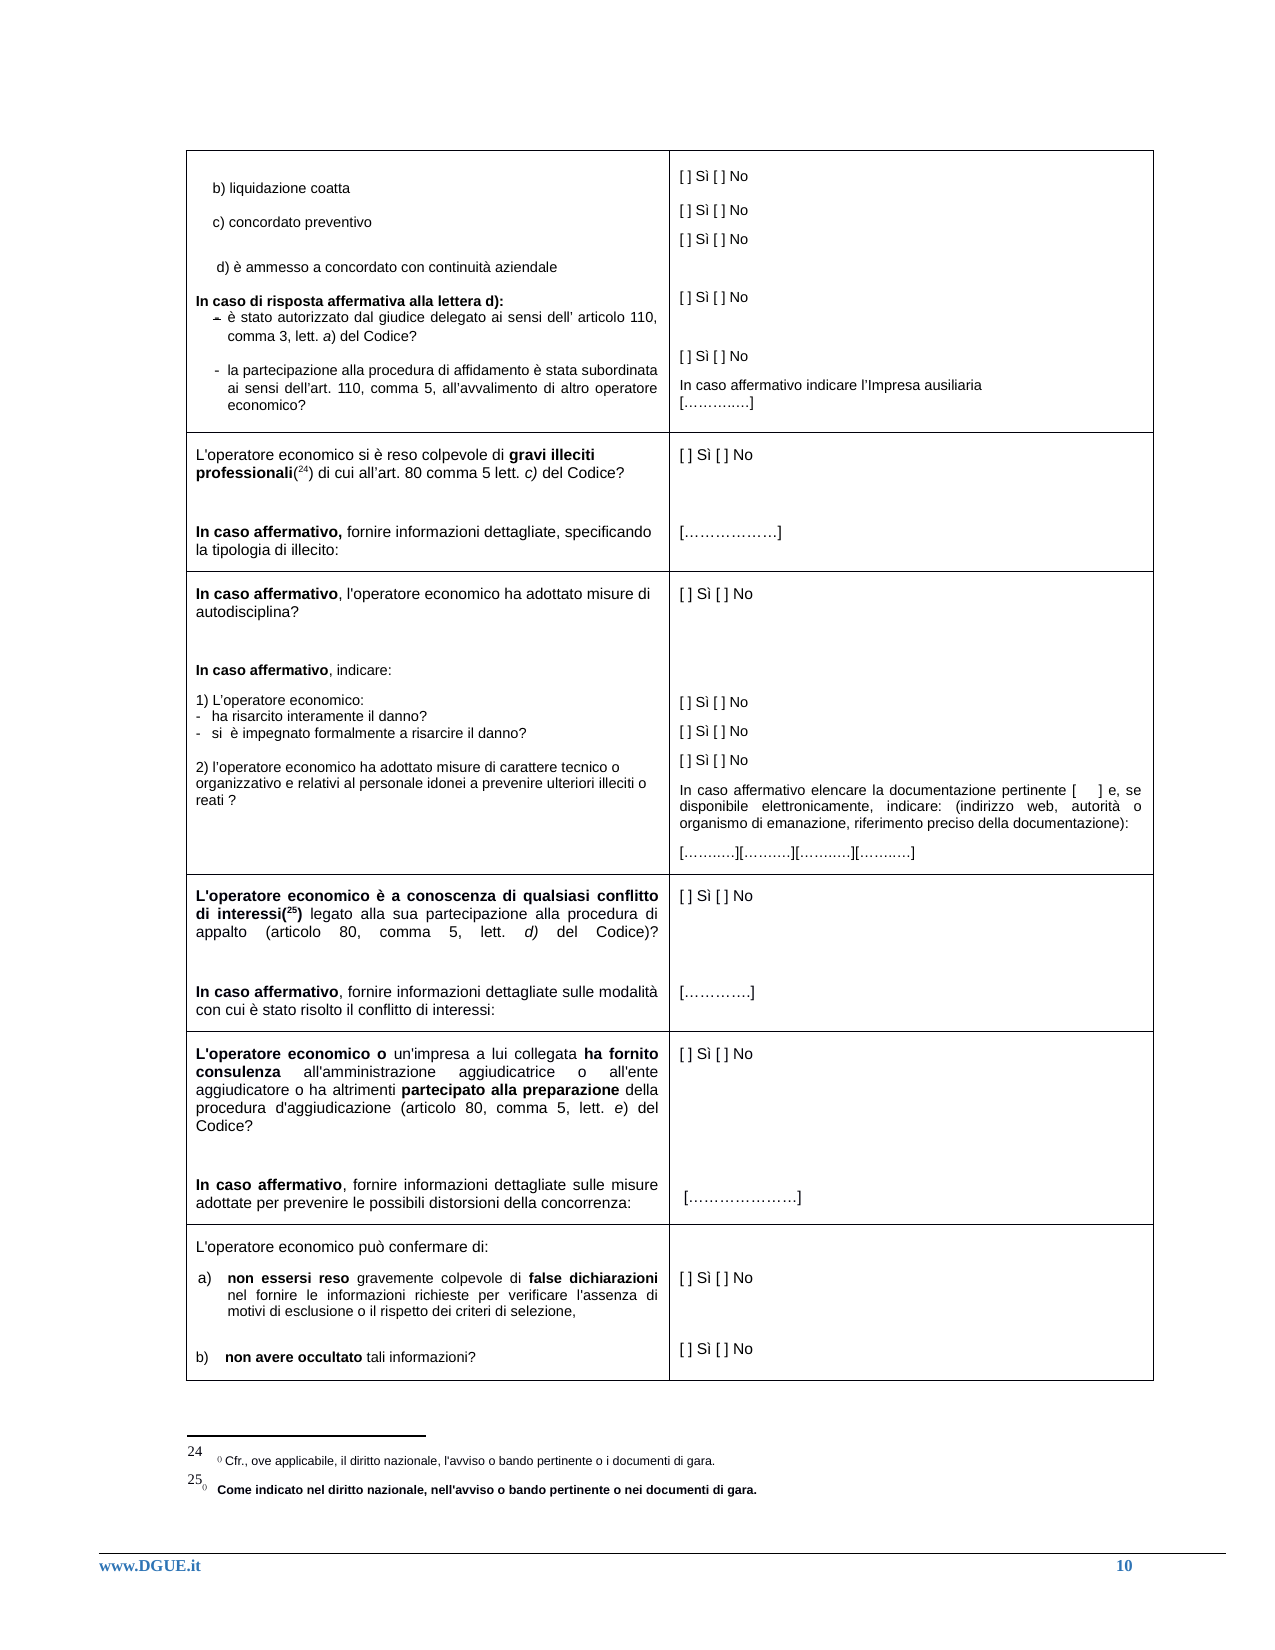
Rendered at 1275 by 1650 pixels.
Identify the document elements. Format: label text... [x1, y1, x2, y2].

table_cell [ ] Sì [ ] No [ ] Sì [ ] No [670, 1225, 1153, 1380]
table_cell L'operatore economico è a conoscenza di qualsiasi conflitto di interessi() legato alla sua partecipazione alla procedura di appalto (articolo 80, comma 5, lett. d) del Codice)? In caso affermativo, fornire informazioni dettagliate sulle modalità con cui è stato risolto il conflitto di interessi: [187, 875, 669, 1031]
table_cell In caso affermativo, l'operatore economico ha adottato misure di autodisciplina? In caso affermativo, indicare: 1) L’operatore economico: - ha risarcito interamente il danno? - si è impegnato formalmente a risarcire il danno? 2) l’operatore economico ha adottato misure di carattere tecnico o organizzativo e relativi al personale idonei a prevenire ulteriori illeciti o reati ? [187, 572, 669, 873]
table_cell L'operatore economico o un'impresa a lui collegata ha fornito consulenza all'amministrazione aggiudicatrice o all'ente aggiudicatore o ha altrimenti partecipato alla preparazione della procedura d'aggiudicazione (articolo 80, comma 5, lett. e) del Codice? In caso affermativo, fornire informazioni dettagliate sulle misure adottate per prevenire le possibili distorsioni della concorrenza: [187, 1032, 669, 1224]
table_cell L'operatore economico si è reso colpevole di gravi illeciti professionali() di cui all’art. 80 comma 5 lett. c) del Codice? In caso affermativo, fornire informazioni dettagliate, specificando la tipologia di illecito: [187, 433, 669, 571]
table_cell [ ] Sì [ ] No […………………] [670, 1032, 1153, 1224]
table_cell [ ] Sì [ ] No [………………] [670, 433, 1153, 571]
table_cell [ ] Sì [ ] No [ ] Sì [ ] No [ ] Sì [ ] No [ ] Sì [ ] No In caso affermativo elencare la documentazione pertinente [ ] e, se disponibile elettronicamente, indicare: (indirizzo web, autorità o organismo di emanazione, riferimento preciso della documentazione): [……..…][…….…][……..…][……..…] [670, 572, 1153, 873]
table_cell L'operatore economico può confermare di: non essersi reso gravemente colpevole di false dichiarazioni nel fornire le informazioni richieste per verificare l'assenza di motivi di esclusione o il rispetto dei criteri di selezione, b) non avere occultato tali informazioni? [187, 1225, 669, 1380]
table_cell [187, 151, 669, 432]
table_cell [ ] Sì [ ] No [………….] [670, 875, 1153, 1031]
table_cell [670, 151, 1153, 432]
